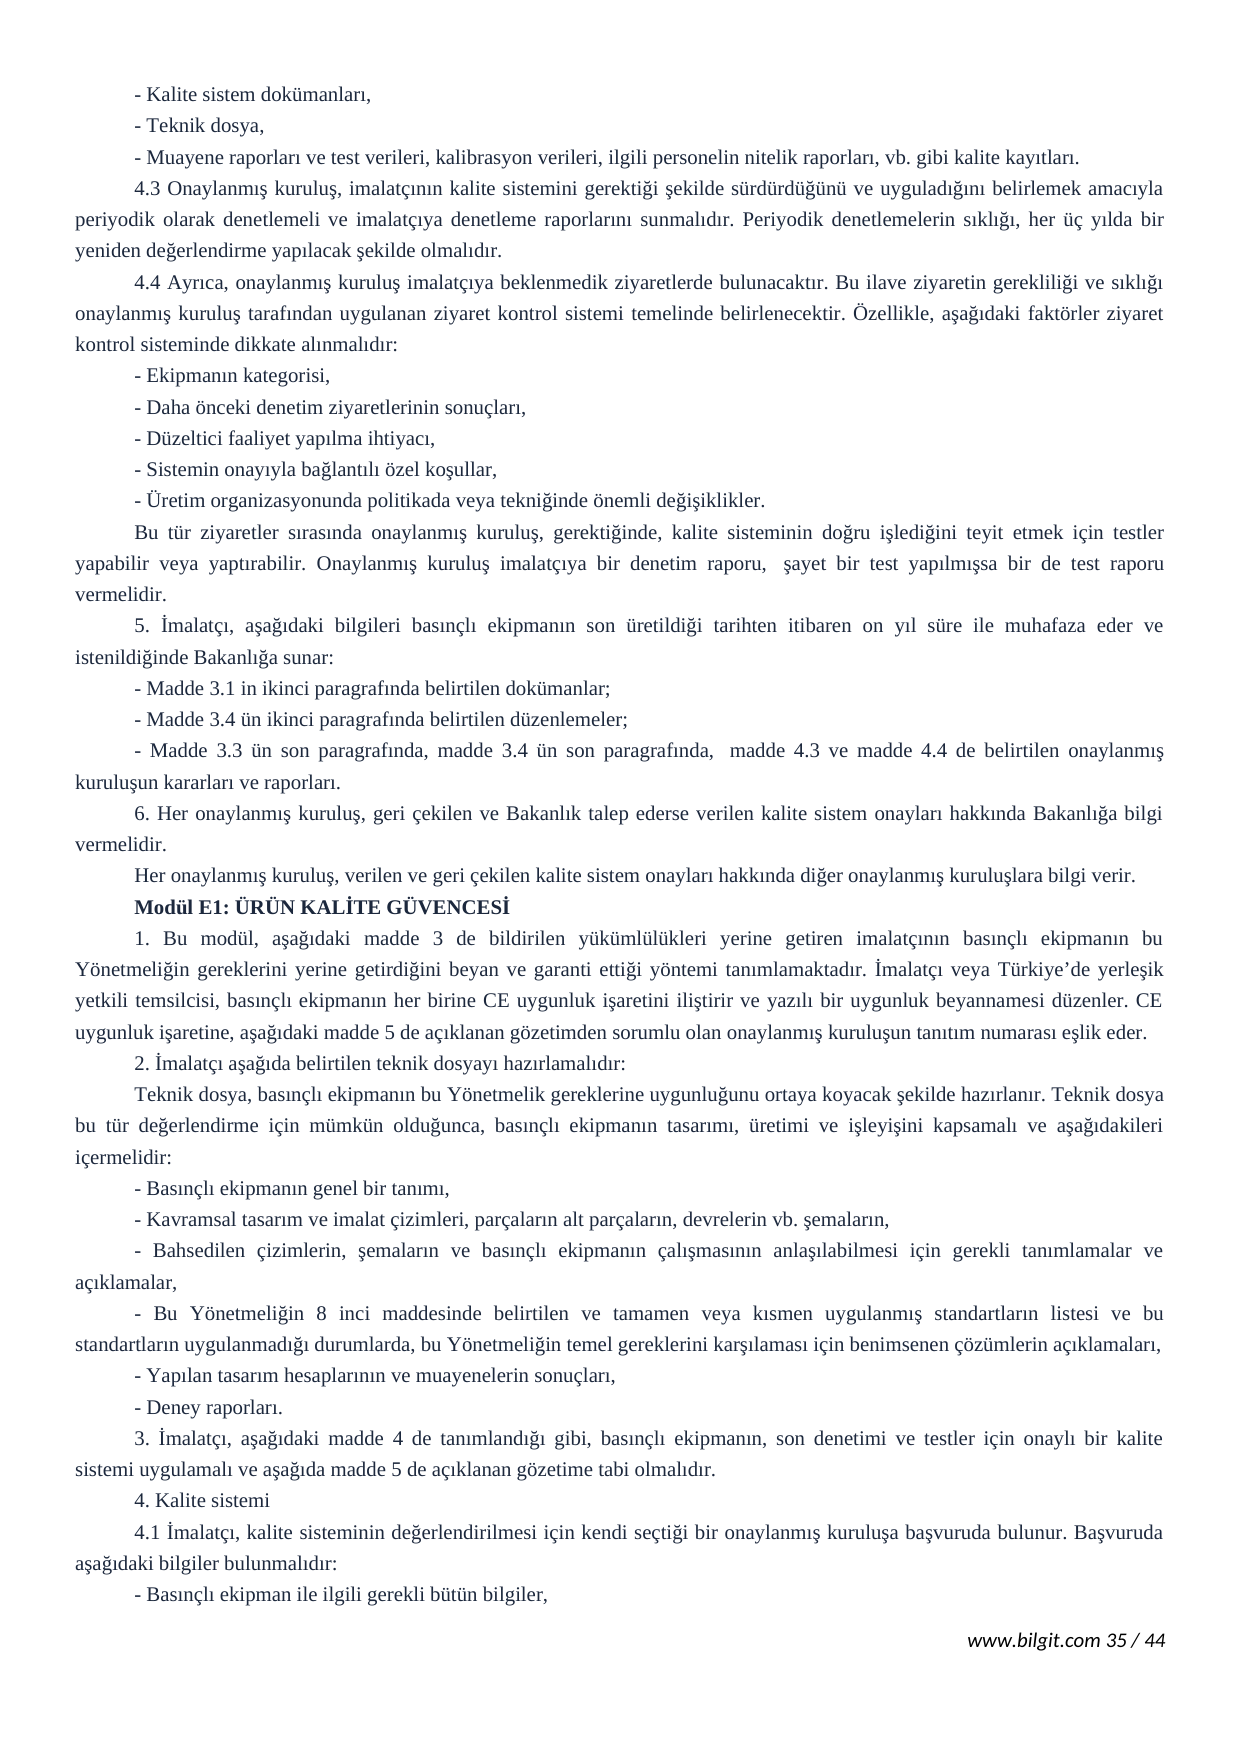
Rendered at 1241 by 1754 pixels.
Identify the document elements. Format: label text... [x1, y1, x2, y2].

text - Kavramsal tasarım ve imalat çizimleri, parçaların alt parçaların, devrelerin vb. şemaların, [75, 1200, 1165, 1231]
text - Kalite sistem dokümanları, [75, 75, 1165, 106]
text Her onaylanmış kuruluş, verilen ve geri çekilen kalite sistem onayları hakkında diğer onaylanmış kuruluşlara bilgi verir. [75, 856, 1165, 887]
text 1. Bu modül, aşağıdaki madde 3 de bildirilen yükümlülükleri yerine getiren imalatçının basınçlı ekipmanın bu Yönetmeliğin gereklerini yerine getirdiğini beyan ve garanti ettiği yöntemi tanımlamaktadır. İmalatçı veya Türkiye’de yerleşik yetkili temsilcisi, basınçlı ekipmanın her birine CE uygunluk işaretini iliştirir ve yazılı bir uygunluk beyannamesi düzenler. CE uygunluk işaretine, aşağıdaki madde 5 de açıklanan gözetimden sorumlu olan onaylanmış kuruluşun tanıtım numarası eşlik eder. [75, 919, 1165, 1044]
text Bu tür ziyaretler sırasında onaylanmış kuruluş, gerektiğinde, kalite sisteminin doğru işlediğini teyit etmek için testler yapabilir veya yaptırabilir. Onaylanmış kuruluş imalatçıya bir denetim raporu, şayet bir test yapılmışsa bir de test raporu vermelidir. [75, 512, 1165, 606]
text 3. İmalatçı, aşağıdaki madde 4 de tanımlandığı gibi, basınçlı ekipmanın, son denetimi ve testler için onaylı bir kalite sistemi uygulamalı ve aşağıda madde 5 de açıklanan gözetime tabi olmalıdır. [75, 1419, 1165, 1481]
text - Daha önceki denetim ziyaretlerinin sonuçları, [75, 387, 1165, 419]
text 6. Her onaylanmış kuruluş, geri çekilen ve Bakanlık talep ederse verilen kalite sistem onayları hakkında Bakanlığa bilgi vermelidir. [75, 794, 1165, 856]
text 4.4 Ayrıca, onaylanmış kuruluş imalatçıya beklenmedik ziyaretlerde bulunacaktır. Bu ilave ziyaretin gerekliliği ve sıklığı onaylanmış kuruluş tarafından uygulanan ziyaret kontrol sistemi temelinde belirlenecektir. Özellikle, aşağıdaki faktörler ziyaret kontrol sisteminde dikkate alınmalıdır: [75, 262, 1165, 356]
text 4.3 Onaylanmış kuruluş, imalatçının kalite sistemini gerektiği şekilde sürdürdüğünü ve uyguladığını belirlemek amacıyla periyodik olarak denetlemeli ve imalatçıya denetleme raporlarını sunmalıdır. Periyodik denetlemelerin sıklığı, her üç yılda bir yeniden değerlendirme yapılacak şekilde olmalıdır. [75, 169, 1165, 262]
text - Üretim organizasyonunda politikada veya tekniğinde önemli değişiklikler. [75, 481, 1165, 512]
text - Ekipmanın kategorisi, [75, 356, 1165, 387]
text - Düzeltici faaliyet yapılma ihtiyacı, [75, 419, 1165, 450]
text - Madde 3.3 ün son paragrafında, madde 3.4 ün son paragrafında, madde 4.3 ve madde 4.4 de belirtilen onaylanmış kuruluşun kararları ve raporları. [75, 731, 1165, 794]
text - Basınçlı ekipman ile ilgili gerekli bütün bilgiler, [75, 1575, 1165, 1606]
text 5. İmalatçı, aşağıdaki bilgileri basınçlı ekipmanın son üretildiği tarihten itibaren on yıl süre ile muhafaza eder ve istenildiğinde Bakanlığa sunar: [75, 606, 1165, 669]
text - Madde 3.1 in ikinci paragrafında belirtilen dokümanlar; [75, 669, 1165, 700]
text - Basınçlı ekipmanın genel bir tanımı, [75, 1169, 1165, 1200]
text - Deney raporları. [75, 1387, 1165, 1419]
text - Sistemin onayıyla bağlantılı özel koşullar, [75, 450, 1165, 481]
text Teknik dosya, basınçlı ekipmanın bu Yönetmelik gereklerine uygunluğunu ortaya koyacak şekilde hazırlanır. Teknik dosya bu tür değerlendirme için mümkün olduğunca, basınçlı ekipmanın tasarımı, üretimi ve işleyişini kapsamalı ve aşağıdakileri içermelidir: [75, 1075, 1165, 1169]
text - Bu Yönetmeliğin 8 inci maddesinde belirtilen ve tamamen veya kısmen uygulanmış standartların listesi ve bu standartların uygulanmadığı durumlarda, bu Yönetmeliğin temel gereklerini karşılaması için benimsenen çözümlerin açıklamaları, [75, 1294, 1165, 1356]
text - Yapılan tasarım hesaplarının ve muayenelerin sonuçları, [75, 1356, 1165, 1387]
text Modül E1: ÜRÜN KALİTE GÜVENCESİ [75, 887, 1165, 919]
text 2. İmalatçı aşağıda belirtilen teknik dosyayı hazırlamalıdır: [75, 1044, 1165, 1075]
text - Muayene raporları ve test verileri, kalibrasyon verileri, ilgili personelin nitelik raporları, vb. gibi kalite kayıtları. [75, 137, 1165, 169]
text - Teknik dosya, [75, 106, 1165, 137]
text 4.1 İmalatçı, kalite sisteminin değerlendirilmesi için kendi seçtiği bir onaylanmış kuruluşa başvuruda bulunur. Başvuruda aşağıdaki bilgiler bulunmalıdır: [75, 1512, 1165, 1575]
text 4. Kalite sistemi [75, 1481, 1165, 1512]
text - Bahsedilen çizimlerin, şemaların ve basınçlı ekipmanın çalışmasının anlaşılabilmesi için gerekli tanımlamalar ve açıklamalar, [75, 1231, 1165, 1294]
text - Madde 3.4 ün ikinci paragrafında belirtilen düzenlemeler; [75, 700, 1165, 731]
